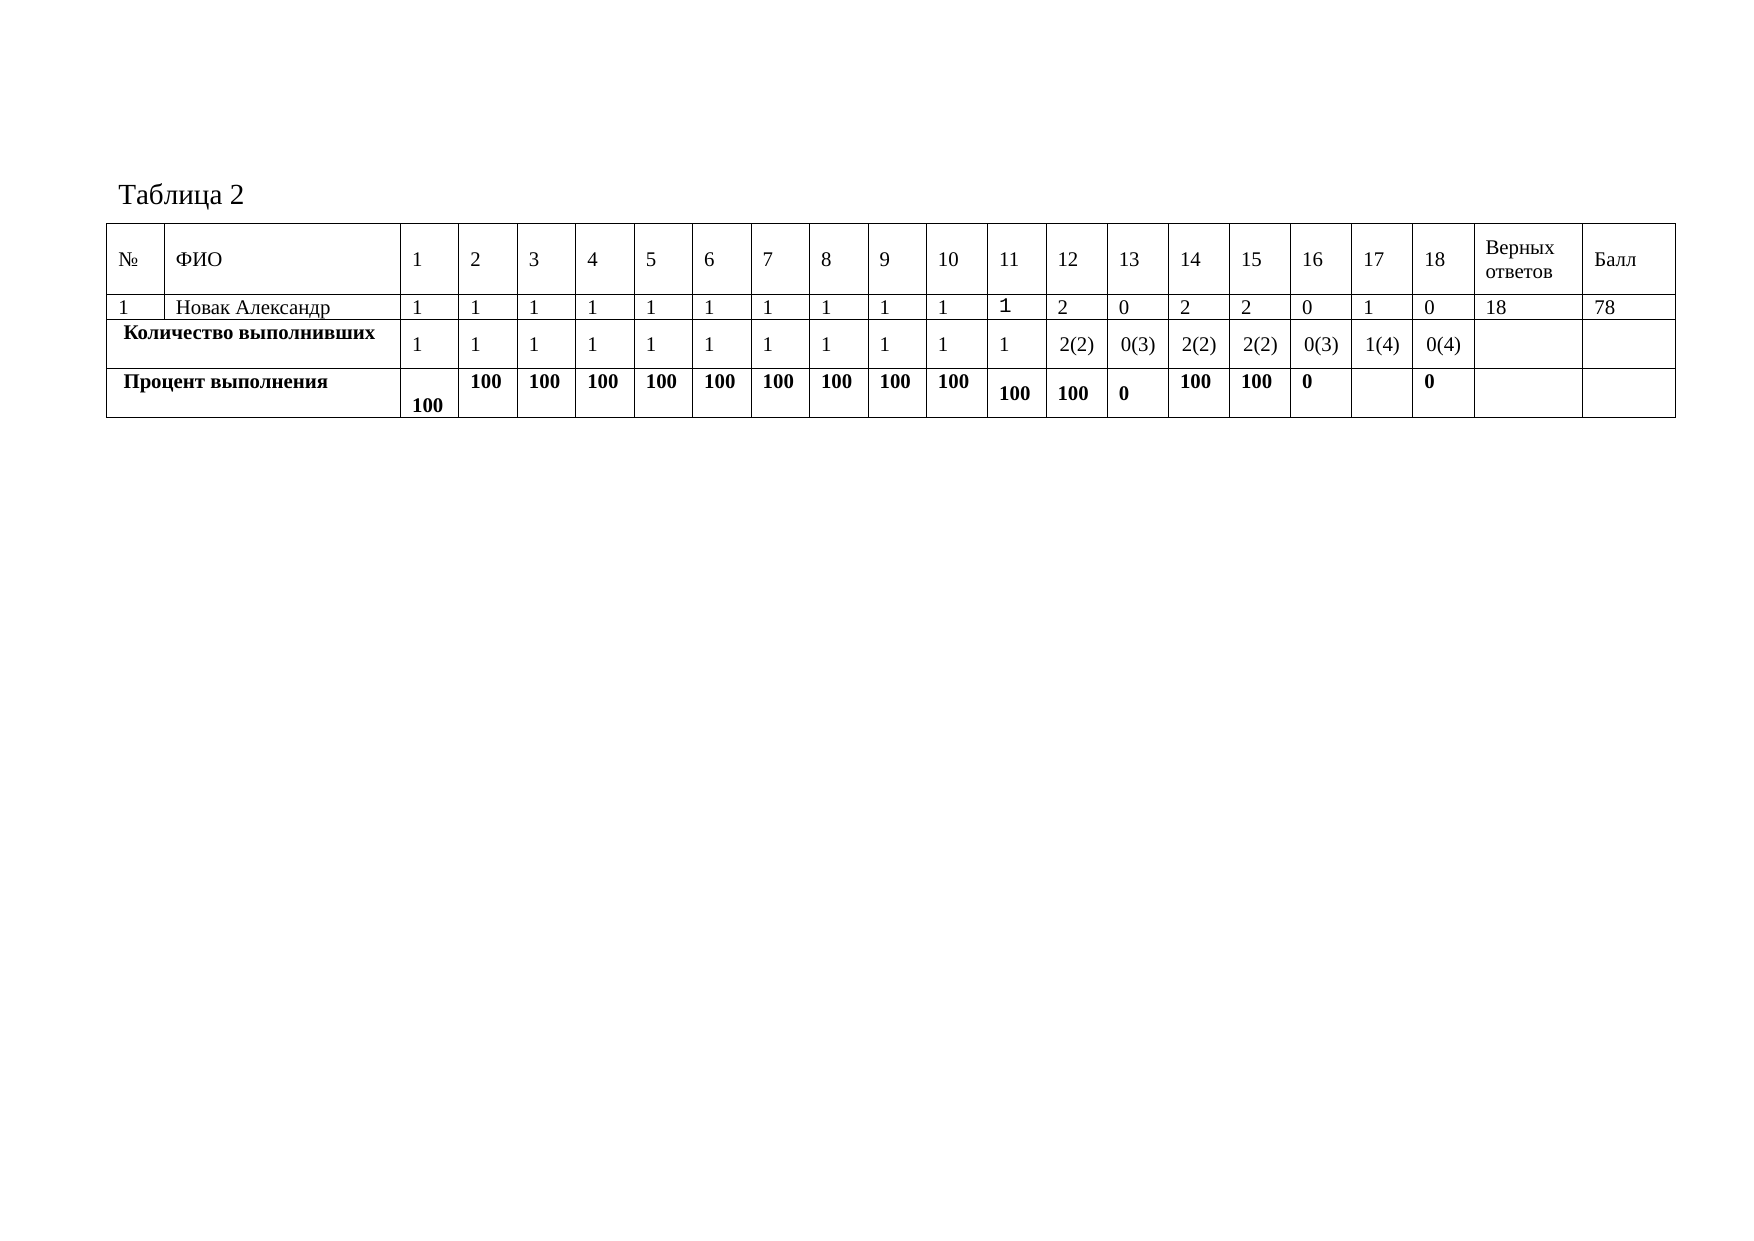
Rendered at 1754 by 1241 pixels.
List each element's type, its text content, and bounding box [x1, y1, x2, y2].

table_header 11 [988, 224, 1046, 293]
table_cell 100 [927, 369, 987, 417]
table_cell 1 [459, 320, 517, 368]
table_cell 1 [518, 295, 575, 319]
table_cell 0 [1413, 295, 1474, 319]
table_header 1 [401, 224, 458, 293]
table_cell 1 [635, 295, 692, 319]
table_cell 1 [752, 320, 809, 368]
table_cell [1475, 369, 1582, 417]
table_cell 2(2) [1047, 320, 1107, 368]
table_cell 1 [693, 320, 751, 368]
table_cell 100 [576, 369, 634, 417]
table_header № [107, 224, 164, 293]
table_cell 1 [518, 320, 575, 368]
table_cell 1 [576, 295, 634, 319]
table_cell 18 [1475, 295, 1582, 319]
table_header 18 [1413, 224, 1474, 293]
table_cell 2 [1230, 295, 1290, 319]
table_header 3 [518, 224, 575, 293]
table_cell 1 [401, 320, 458, 368]
table_cell 1 [693, 295, 751, 319]
table_cell 1 [810, 295, 868, 319]
table_cell 0(3) [1291, 320, 1351, 368]
table_cell 0(4) [1413, 320, 1474, 368]
table_cell 1 [869, 320, 926, 368]
table_cell 0 [1291, 295, 1351, 319]
table_cell 100 [810, 369, 868, 417]
table_header Балл [1583, 224, 1675, 293]
table_cell Процент выполнения [107, 369, 400, 417]
table_cell 2 [1047, 295, 1107, 319]
table_header 15 [1230, 224, 1290, 293]
table_header 10 [927, 224, 987, 293]
table_cell 0 [1108, 369, 1168, 417]
table_cell 1 [810, 320, 868, 368]
table_cell Количество выполнивших [107, 320, 400, 368]
table_cell 100 [1169, 369, 1229, 417]
table_cell 1 [927, 295, 987, 319]
table_cell 100 [693, 369, 751, 417]
table_header 6 [693, 224, 751, 293]
table_cell 0 [1108, 295, 1168, 319]
table_cell 100 [988, 369, 1046, 417]
table_cell 1 [1352, 295, 1412, 319]
table_cell [1475, 320, 1582, 368]
table_cell 100 [459, 369, 517, 417]
table_cell 78 [1583, 295, 1675, 319]
table_header 9 [869, 224, 926, 293]
text Таблица 2 [118, 177, 1636, 211]
table_cell [1352, 369, 1412, 417]
table_cell 1 [988, 320, 1046, 368]
table_header ФИО [165, 224, 400, 293]
table_cell 1 [576, 320, 634, 368]
table_cell 100 [1047, 369, 1107, 417]
table_header 4 [576, 224, 634, 293]
table_cell 100 [752, 369, 809, 417]
table_cell 1 [459, 295, 517, 319]
table_cell 100 [401, 369, 458, 417]
table_cell 1 [752, 295, 809, 319]
table_cell 100 [869, 369, 926, 417]
table_cell 1 [401, 295, 458, 319]
table_cell 100 [518, 369, 575, 417]
table_header 2 [459, 224, 517, 293]
table_cell 1 [635, 320, 692, 368]
table_header 13 [1108, 224, 1168, 293]
table_cell 0 [1413, 369, 1474, 417]
table_cell 2(2) [1230, 320, 1290, 368]
table_cell 1 [869, 295, 926, 319]
table_header 17 [1352, 224, 1412, 293]
table_header Верных ответов [1475, 224, 1582, 293]
table_header 8 [810, 224, 868, 293]
table_cell 1 [107, 295, 164, 319]
table_cell 1 [927, 320, 987, 368]
table_header 7 [752, 224, 809, 293]
table_cell 1(4) [1352, 320, 1412, 368]
table_header 12 [1047, 224, 1107, 293]
table_cell 100 [635, 369, 692, 417]
table_cell 2(2) [1169, 320, 1229, 368]
table_cell 0(3) [1108, 320, 1168, 368]
table_header 14 [1169, 224, 1229, 293]
table_header 16 [1291, 224, 1351, 293]
table_cell [1583, 320, 1675, 368]
table_header 5 [635, 224, 692, 293]
table_cell 2 [1169, 295, 1229, 319]
table_cell 0 [1291, 369, 1351, 417]
table_cell Новак Александр [165, 295, 400, 319]
table_cell 1 [988, 295, 1046, 319]
table_cell [1583, 369, 1675, 417]
table_cell 100 [1230, 369, 1290, 417]
